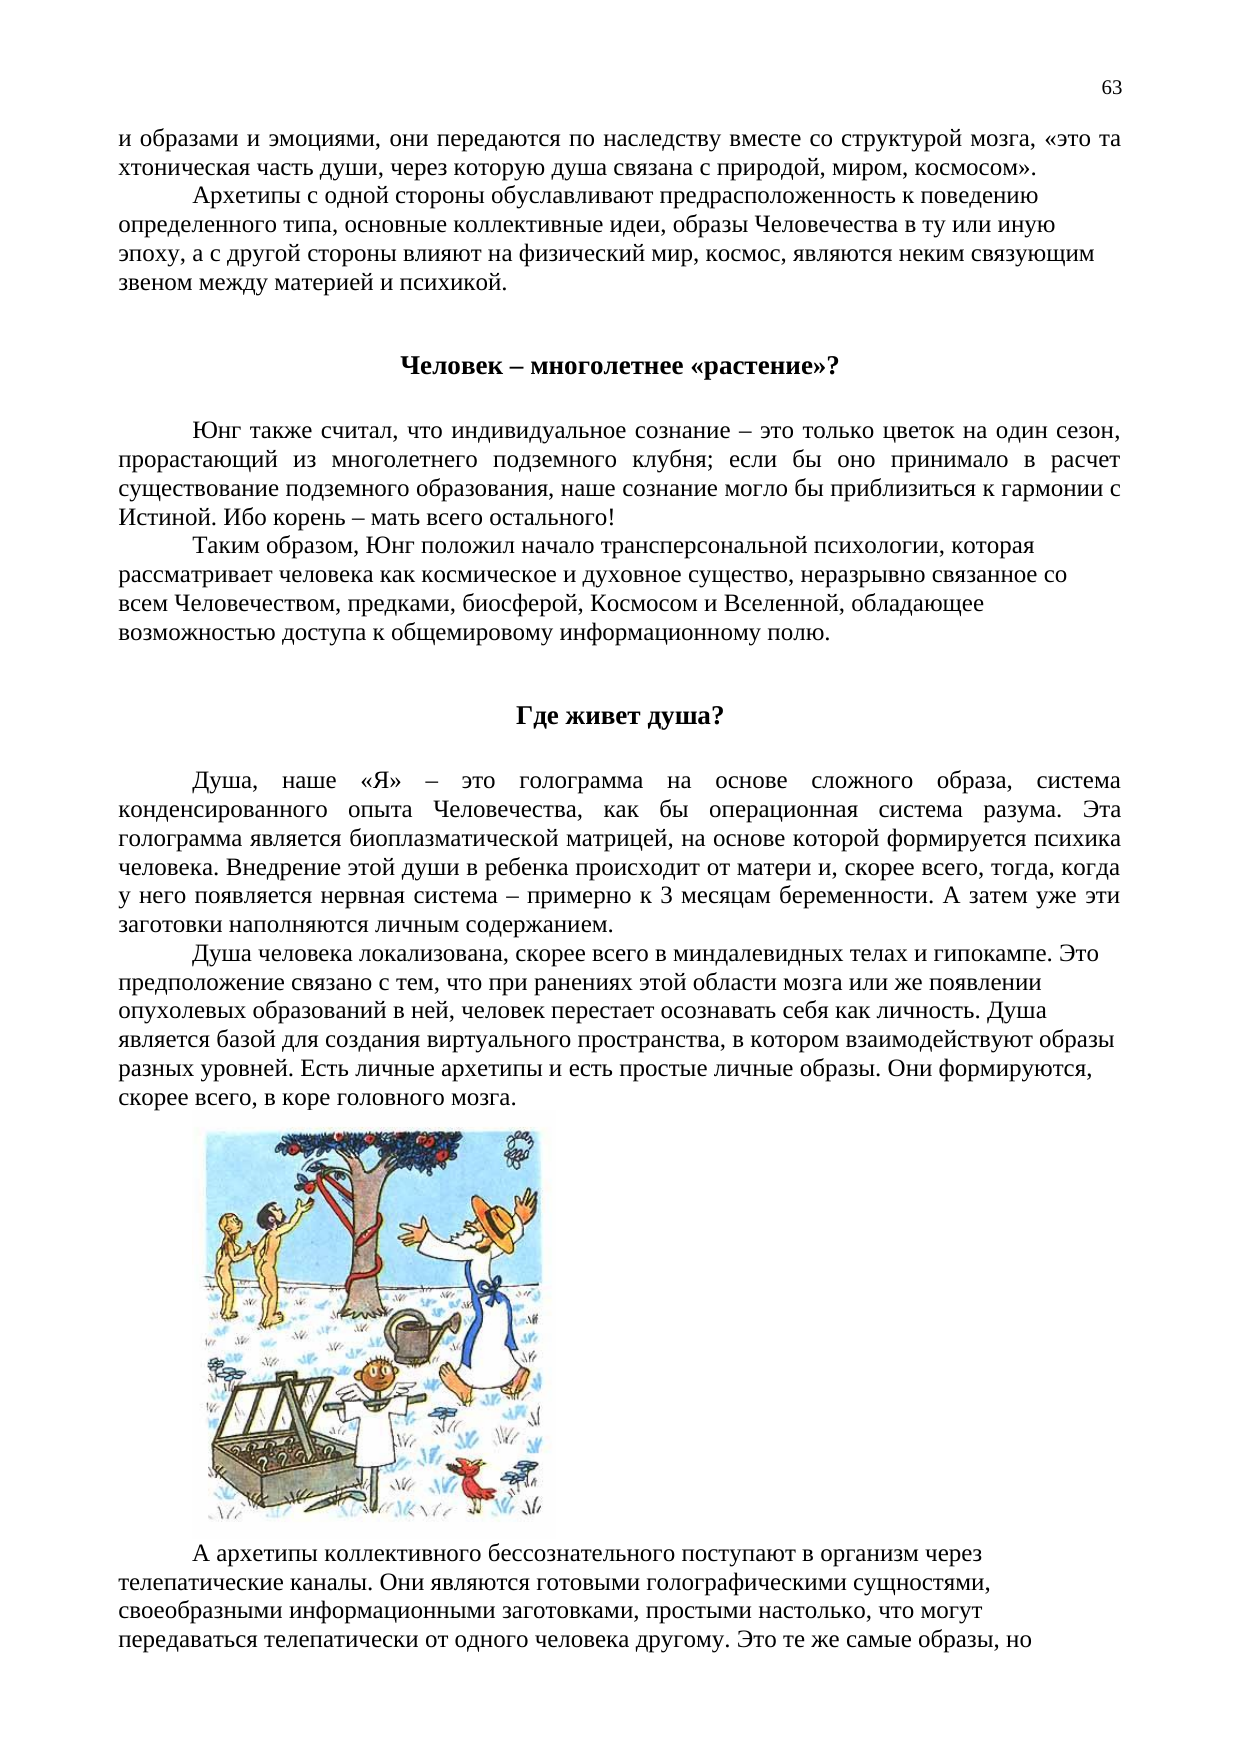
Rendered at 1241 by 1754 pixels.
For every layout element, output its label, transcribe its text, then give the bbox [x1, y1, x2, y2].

text Таким образом, Юнг положил начало трансперсональной психологии, которая рассматривает человека как космическое и духовное существо, неразрывно связанное со всем Человечеством, предками, биосферой, Космосом и Вселенной, обладающее возможностью доступа к общемировому информационному полю. [118, 531, 1122, 646]
text Душа, наше «Я» – это голограмма на основе сложного образа, система конденсированного опыта Человечества, как бы операционная система разума. Эта голограмма является биоплазматической матрицей, на основе которой формируется психика человека. Внедрение этой души в ребенка происходит от матери и, скорее всего, тогда, когда у него появляется нервная система – примерно к 3 месяцам беременности. А затем уже эти заготовки наполняются личным содержанием. [118, 765, 1122, 938]
text Юнг также считал, что индивидуальное сознание – это только цветок на один сезон, прорастающий из многолетнего подземного клубня; если бы оно принимало в расчет существование подземного образования, наше сознание могло бы приблизиться к гармонии с Истиной. Ибо корень – мать всего остального! [118, 416, 1122, 531]
subtitle Человек – многолетнее «растение»? [118, 349, 1122, 381]
text Архетипы с одной стороны обуславливают предрасположенность к поведению определенного типа, основные коллективные идеи, образы Человечества в ту или иную эпоху, а с другой стороны влияют на физический мир, космос, являются неким связующим звеном между материей и психикой. [118, 181, 1122, 296]
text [118, 123, 1122, 181]
subtitle Где живет душа? [118, 699, 1122, 730]
picture [191, 1110, 556, 1539]
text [118, 1538, 1122, 1653]
text Душа человека локализована, скорее всего в миндалевидных телах и гипокампе. Это предположение связано с тем, что при ранениях этой области мозга или же появлении опухолевых образований в ней, человек перестает осознавать себя как личность. Душа является базой для создания виртуального пространства, в котором взаимодействуют образы разных уровней. Есть личные архетипы и есть простые личные образы. Они формируются, скорее всего, в коре головного мозга. [118, 938, 1122, 1110]
